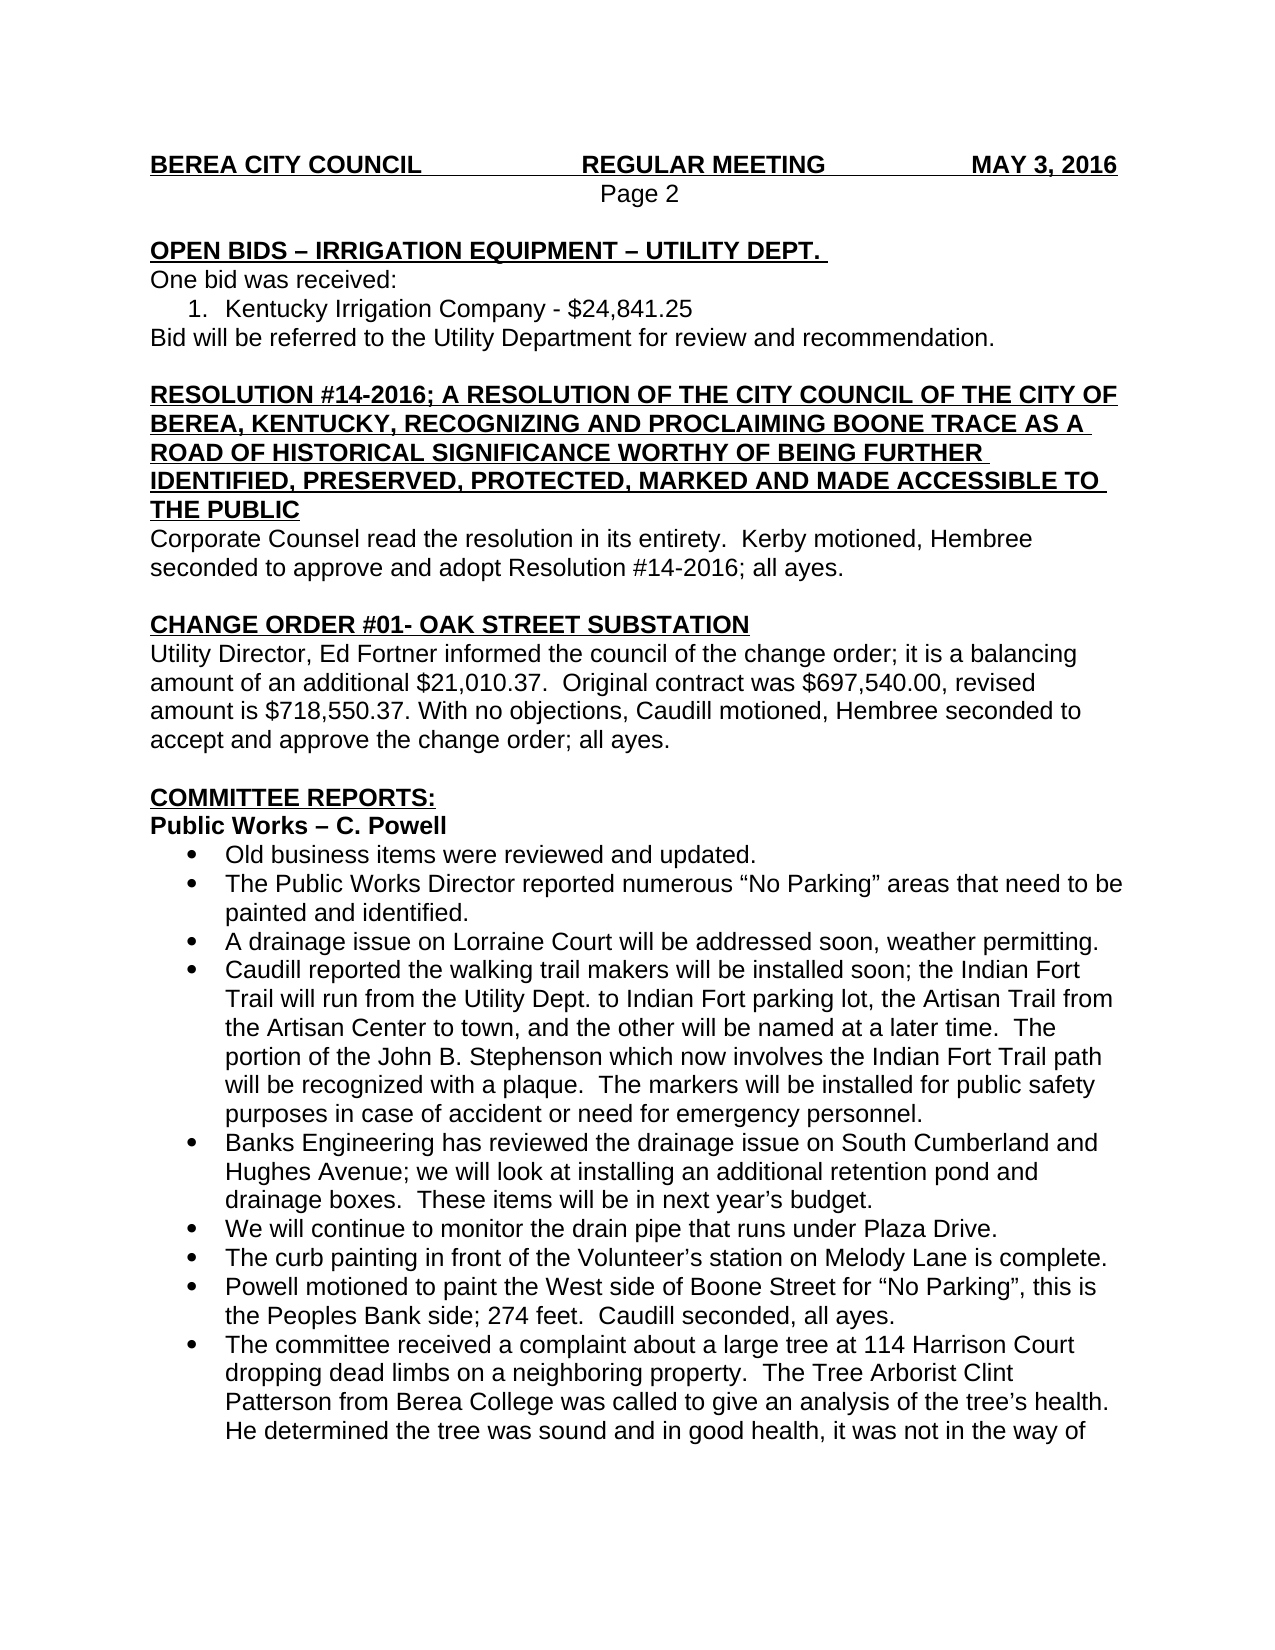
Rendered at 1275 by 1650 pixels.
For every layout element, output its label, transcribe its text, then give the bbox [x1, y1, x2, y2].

text Utility Director, Ed Fortner informed the council of the change order; it is a balancing amount of an additional $21,010.37. Original contract was $697,540.00, revised amount is $718,550.37. With no objections, Caudill motioned, Hembree seconded to accept and approve the change order; all ayes. [150, 639, 1125, 754]
list The Public Works Director reported numerous “No Parking” areas that need to be painted and identified. [187, 869, 1125, 926]
text RESOLUTION #14-2016; A RESOLUTION OF THE CITY COUNCIL OF THE CITY OF BEREA, KENTUCKY, RECOGNIZING AND PROCLAIMING BOONE TRACE AS A ROAD OF HISTORICAL SIGNIFICANCE WORTHY OF BEING FURTHER IDENTIFIED, PRESERVED, PROTECTED, MARKED AND MADE ACCESSIBLE TO THE PUBLIC [150, 380, 1125, 524]
list Banks Engineering has reviewed the drainage issue on South Cumberland and Hughes Avenue; we will look at installing an additional retention pond and drainage boxes. These items will be in next year’s budget. [187, 1128, 1125, 1214]
list Caudill reported the walking trail makers will be installed soon; the Indian Fort Trail will run from the Utility Dept. to Indian Fort parking lot, the Artisan Trail from the Artisan Center to town, and the other will be named at a later time. The portion of the John B. Stephenson which now involves the Indian Fort Trail path will be recognized with a plaque. The markers will be installed for public safety purposes in case of accident or need for emergency personnel. [187, 955, 1125, 1128]
list Old business items were reviewed and updated. [187, 840, 1125, 869]
text OPEN BIDS – IRRIGATION EQUIPMENT – UTILITY DEPT. [150, 236, 1125, 265]
text Bid will be referred to the Utility Department for review and recommendation. [150, 322, 1125, 351]
list We will continue to monitor the drain pipe that runs under Plaza Drive. [187, 1214, 1125, 1243]
text One bid was received: [150, 265, 1125, 294]
text Page 2 [150, 179, 1125, 207]
list Powell motioned to paint the West side of Boone Street for “No Parking”, this is the Peoples Bank side; 274 feet. Caudill seconded, all ayes. [187, 1272, 1125, 1329]
list Kentucky Irrigation Company - $24,841.25 [187, 294, 1125, 322]
text Public Works – C. Powell [150, 811, 1125, 840]
list The committee received a complaint about a large tree at 114 Harrison Court dropping dead limbs on a neighboring property. The Tree Arborist Clint Patterson from Berea College was called to give an analysis of the tree’s health. He determined the tree was sound and in good health, it was not in the way of [187, 1329, 1125, 1445]
list The curb painting in front of the Volunteer’s station on Melody Lane is complete. [187, 1243, 1125, 1272]
text CHANGE ORDER #01- OAK STREET SUBSTATION [150, 610, 1125, 639]
text Corporate Counsel read the resolution in its entirety. Kerby motioned, Hembree seconded to approve and adopt Resolution #14-2016; all ayes. [150, 524, 1125, 581]
text BEREA CITY COUNCIL REGULAR MEETING MAY 3, 2016 [150, 150, 1125, 179]
text COMMITTEE REPORTS: [150, 782, 1125, 811]
list A drainage issue on Lorraine Court will be addressed soon, weather permitting. [187, 926, 1125, 955]
